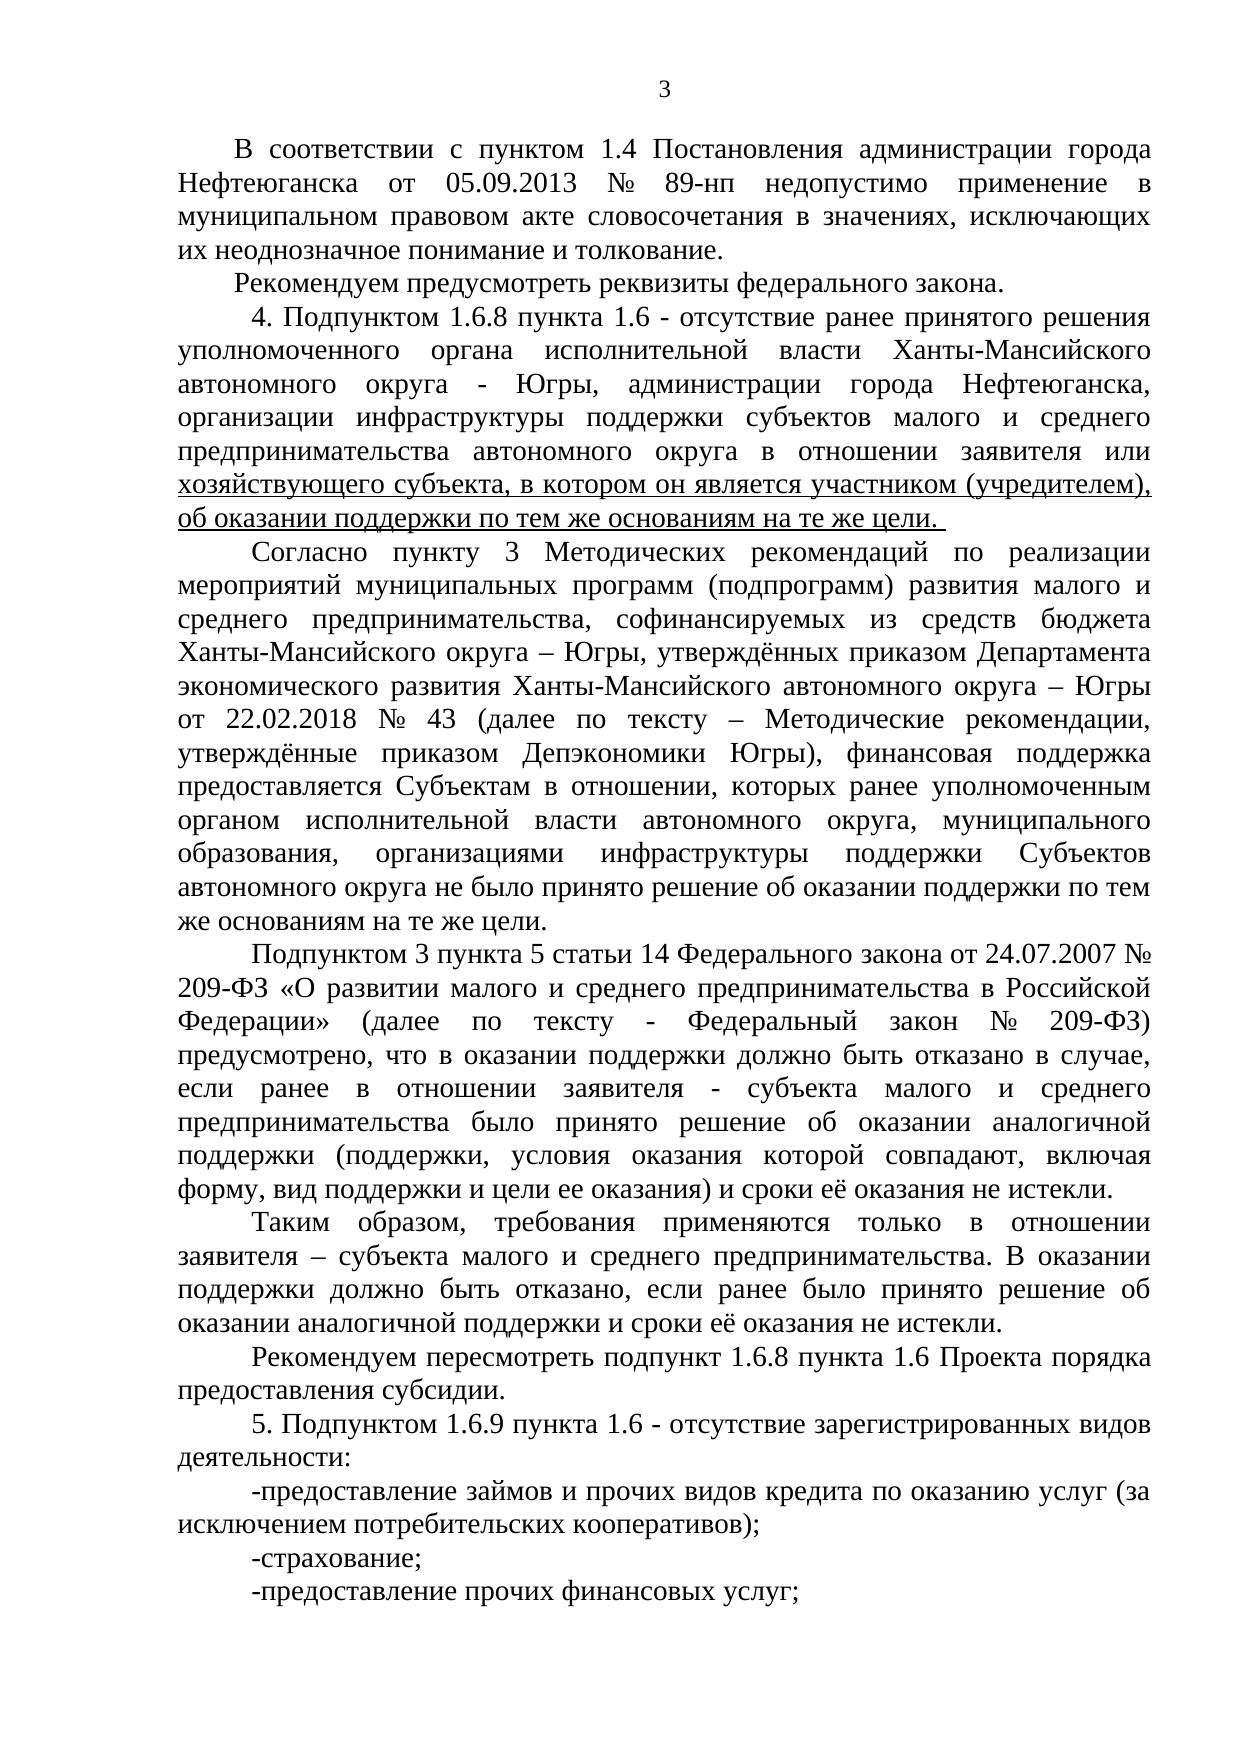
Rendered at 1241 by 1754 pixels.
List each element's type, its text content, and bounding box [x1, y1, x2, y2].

text -предоставление прочих финансовых услуг; [177, 1573, 1152, 1607]
text Рекомендуем предусмотреть реквизиты федерального закона. [177, 265, 1152, 299]
text Таким образом, требования применяются только в отношении заявителя – субъекта малого и среднего предпринимательства. В оказании поддержки должно быть отказано, если ранее было принято решение об оказании аналогичной поддержки и сроки её оказания не истекли. [177, 1204, 1152, 1339]
text -предоставление займов и прочих видов кредита по оказанию услуг (за исключением потребительских кооперативов); [177, 1473, 1152, 1540]
text Подпунктом 3 пункта 5 статьи 14 Федерального закона от 24.07.2007 № 209-ФЗ «О развитии малого и среднего предпринимательства в Российской Федерации» (далее по тексту - Федеральный закон № 209-ФЗ) предусмотрено, что в оказании поддержки должно быть отказано в случае, если ранее в отношении заявителя - субъекта малого и среднего предпринимательства было принято решение об оказании аналогичной поддержки (поддержки, условия оказания которой совпадают, включая форму, вид поддержки и цели ее оказания) и сроки её оказания не истекли. [177, 936, 1152, 1204]
text 4. Подпунктом 1.6.8 пункта 1.6 - отсутствие ранее принятого решения уполномоченного органа исполнительной власти Ханты-Мансийского автономного округа - Югры, администрации города Нефтеюганска, организации инфраструктуры поддержки субъектов малого и среднего предпринимательства автономного округа в отношении заявителя или хозяйствующего субъекта, в котором он является участником (учредителем), об оказании поддержки по тем же основаниям на те же цели. [177, 299, 1152, 496]
text -страхование; [177, 1540, 1152, 1573]
text Рекомендуем пересмотреть подпункт 1.6.8 пункта 1.6 Проекта порядка предоставления субсидии. [177, 1339, 1152, 1406]
text 5. Подпунктом 1.6.9 пункта 1.6 - отсутствие зарегистрированных видов деятельности: [177, 1406, 1152, 1473]
text В соответствии с пунктом 1.4 Постановления администрации города Нефтеюганска от 05.09.2013 № 89-нп недопустимо применение в муниципальном правовом акте словосочетания в значениях, исключающих их неоднозначное понимание и толкование. [177, 131, 1152, 265]
text Согласно пункту 3 Методических рекомендаций по реализации мероприятий муниципальных программ (подпрограмм) развития малого и среднего предпринимательства, софинансируемых из средств бюджета Ханты-Мансийского округа – Югры, утверждённых приказом Департамента экономического развития Ханты-Мансийского автономного округа – Югры от 22.02.2018 № 43 (далее по тексту – Методические рекомендации, утверждённые приказом Депэкономики Югры), финансовая поддержка предоставляется Субъектам в отношении, которых ранее уполномоченным органом исполнительной власти автономного округа, муниципального образования, организациями инфраструктуры поддержки Субъектов автономного округа не было принято решение об оказании поддержки по тем же основаниям на те же цели. [177, 534, 1152, 936]
text 4. Подпунктом 1.6.8 пункта 1.6 - отсутствие ранее принятого решения уполномоченного органа исполнительной власти Ханты-Мансийского автономного округа - Югры, администрации города Нефтеюганска, организации инфраструктуры поддержки субъектов малого и среднего предпринимательства автономного округа в отношении заявителя или хозяйствующего субъекта, в котором он является участником (учредителем), об оказании поддержки по тем же основаниям на те же цели. [177, 497, 1152, 534]
